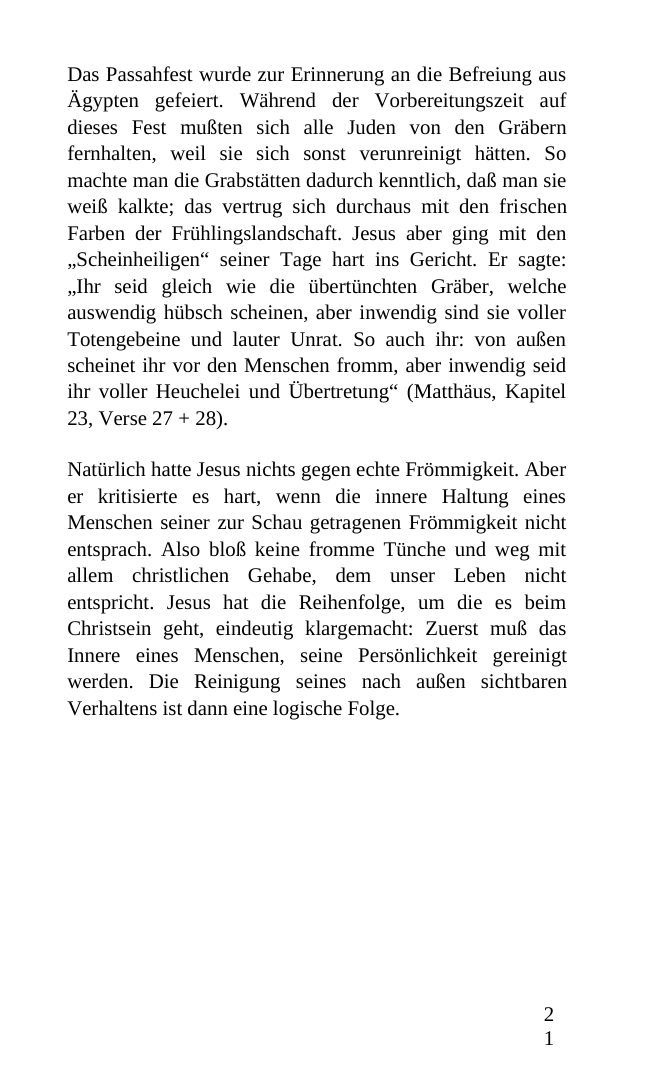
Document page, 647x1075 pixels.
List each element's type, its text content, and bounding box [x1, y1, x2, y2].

text Natürlich hatte Jesus nichts gegen echte Frömmigkeit. Aber er kritisierte es hart, wenn die innere Haltung eines Menschen seiner zur Schau getragenen Frömmigkeit nicht entsprach. Also bloß keine fromme Tünche und weg mit allem christlichen Gehabe, dem unser Leben nicht entspricht. Jesus hat die Reihenfolge, um die es beim Christsein geht, eindeutig klargemacht: Zuerst muß das Innere eines Menschen, seine Persönlichkeit gereinigt werden. Die Reinigung seines nach außen sichtbaren Verhaltens ist dann eine logische Folge. [67, 456, 567, 720]
text Das Passahfest wurde zur Erinnerung an die Befreiung aus Ägypten gefeiert. Während der Vorbereitungszeit auf dieses Fest mußten sich alle Juden von den Gräbern fernhalten, weil sie sich sonst verunreinigt hätten. So machte man die Grabstätten dadurch kenntlich, daß man sie weiß kalkte; das vertrug sich durchaus mit den frischen Farben der Frühlingslandschaft. Jesus aber ging mit den „Scheinheiligen“ seiner Tage hart ins Gericht. Er sagte: „Ihr seid gleich wie die übertünchten Gräber, welche auswendig hübsch scheinen, aber inwendig sind sie voller Totengebeine und lauter Unrat. So auch ihr: von außen scheinet ihr vor den Menschen fromm, aber inwendig seid ihr voller Heuchelei und Übertretung“ (Matthäus, Kapitel 23, Verse 27 + 28). [67, 60, 567, 431]
